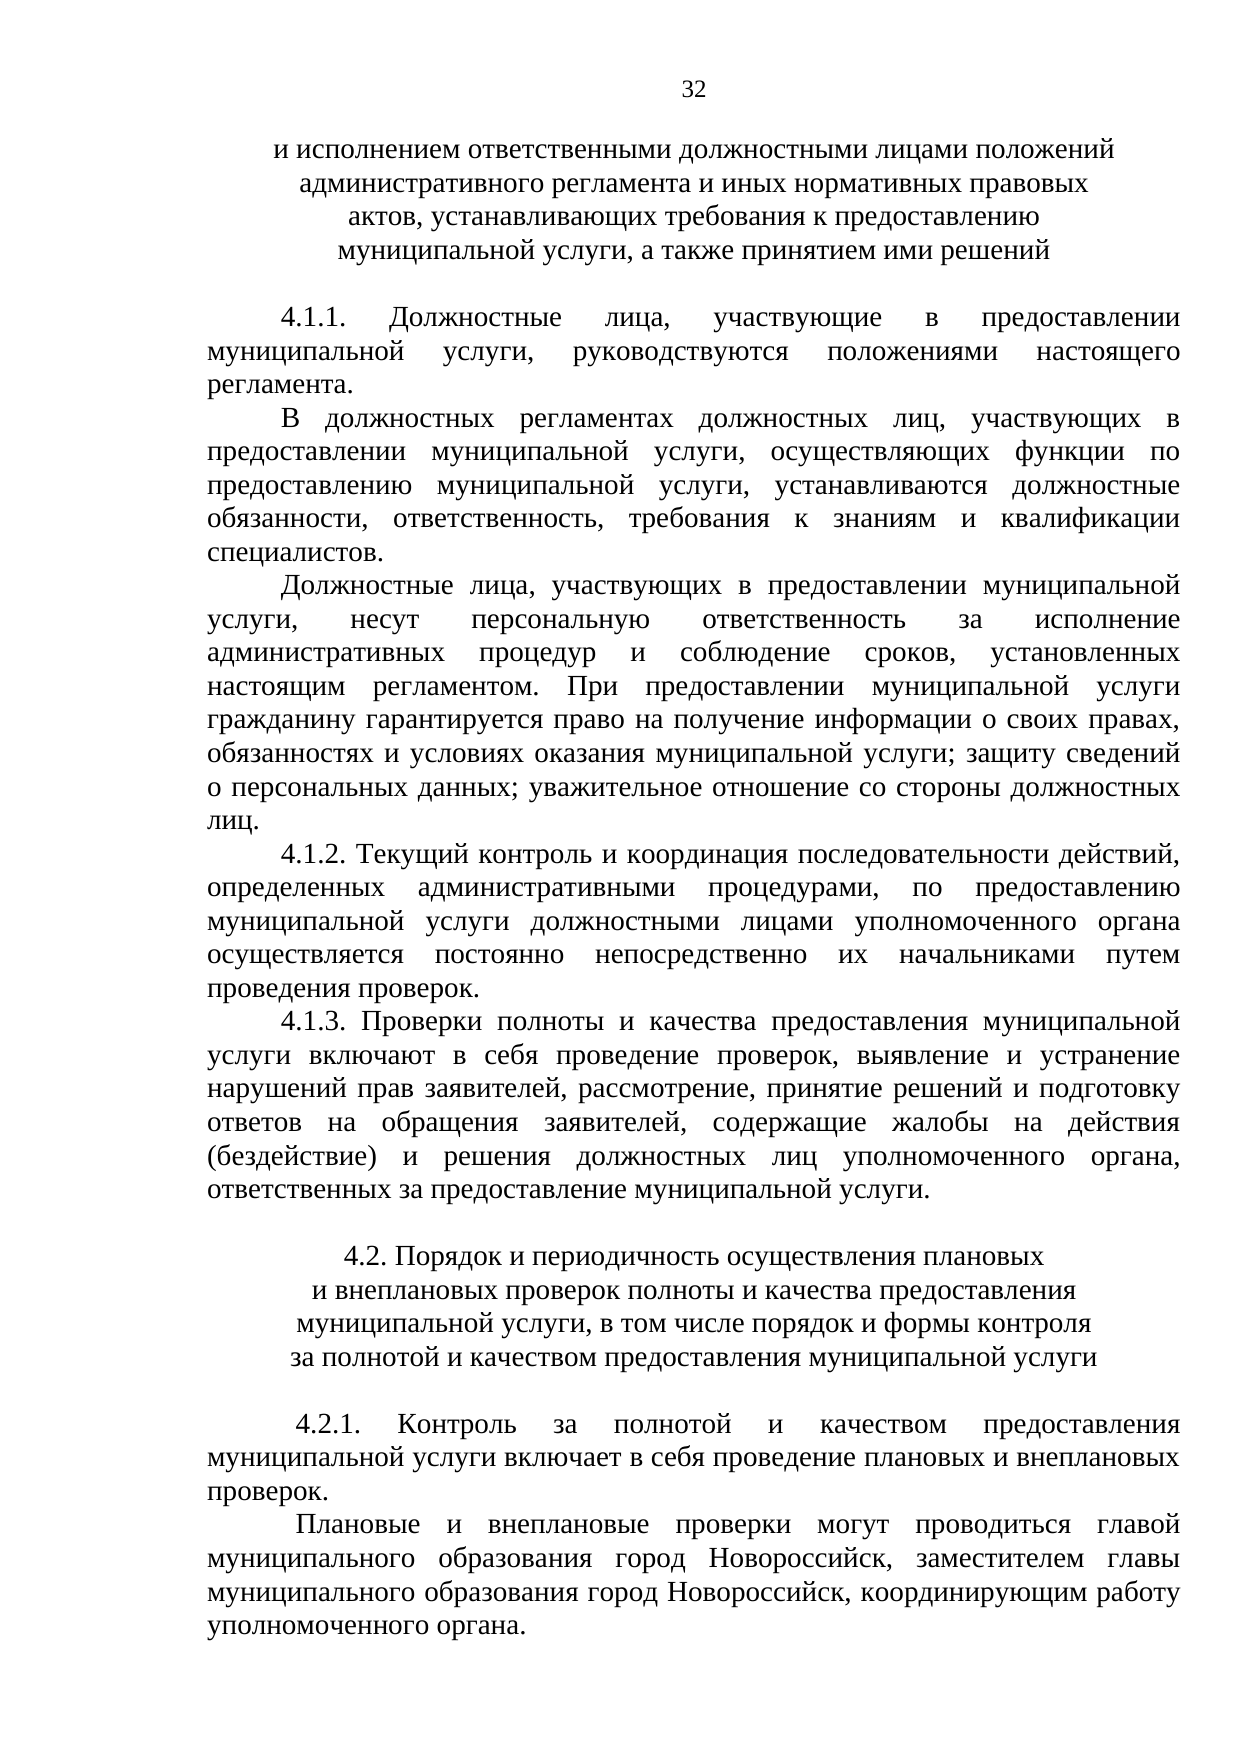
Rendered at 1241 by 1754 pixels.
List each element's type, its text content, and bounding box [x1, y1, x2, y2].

text Плановые и внеплановые проверки могут проводиться главой муниципального образования город Новороссийск, заместителем главы муниципального образования город Новороссийск, координирующим работу уполномоченного органа. [207, 1507, 1181, 1641]
title административного регламента и иных нормативных правовых [207, 165, 1181, 198]
title муниципальной услуги, а также принятием ими решений [207, 232, 1181, 266]
text Должностные лица, участвующих в предоставлении муниципальной услуги, несут персональную ответственность за исполнение административных процедур и соблюдение сроков, установленных настоящим регламентом. При предоставлении муниципальной услуги гражданину гарантируется право на получение информации о своих правах, обязанностях и условиях оказания муниципальной услуги; защиту сведений о персональных данных; уважительное отношение со стороны должностных лиц. [207, 567, 1181, 836]
text 4.1.1. Должностные лица, участвующие в предоставлении муниципальной услуги, руководствуются положениями настоящего регламента. [207, 299, 1181, 400]
title за полнотой и качеством предоставления муниципальной услуги [207, 1339, 1181, 1372]
title и исполнением ответственными должностными лицами положений [207, 131, 1181, 165]
text В должностных регламентах должностных лиц, участвующих в предоставлении муниципальной услуги, осуществляющих функции по предоставлению муниципальной услуги, устанавливаются должностные обязанности, ответственность, требования к знаниям и квалификации специалистов. [207, 400, 1181, 567]
title муниципальной услуги, в том числе порядок и формы контроля [207, 1305, 1181, 1339]
title и внеплановых проверок полноты и качества предоставления [207, 1272, 1181, 1305]
text 4.1.2. Текущий контроль и координация последовательности действий, определенных административными процедурами, по предоставлению муниципальной услуги должностными лицами уполномоченного органа осуществляется постоянно непосредственно их начальниками путем проведения проверок. [207, 836, 1181, 1003]
text 4.1.3. Проверки полноты и качества предоставления муниципальной услуги включают в себя проведение проверок, выявление и устранение нарушений прав заявителей, рассмотрение, принятие решений и подготовку ответов на обращения заявителей, содержащие жалобы на действия (бездействие) и решения должностных лиц уполномоченного органа, ответственных за предоставление муниципальной услуги. [207, 1003, 1181, 1205]
text 4.2.1. Контроль за полнотой и качеством предоставления муниципальной услуги включает в себя проведение плановых и внеплановых проверок. [207, 1406, 1181, 1507]
title 4.2. Порядок и периодичность осуществления плановых [207, 1238, 1181, 1272]
title актов, устанавливающих требования к предоставлению [207, 198, 1181, 232]
